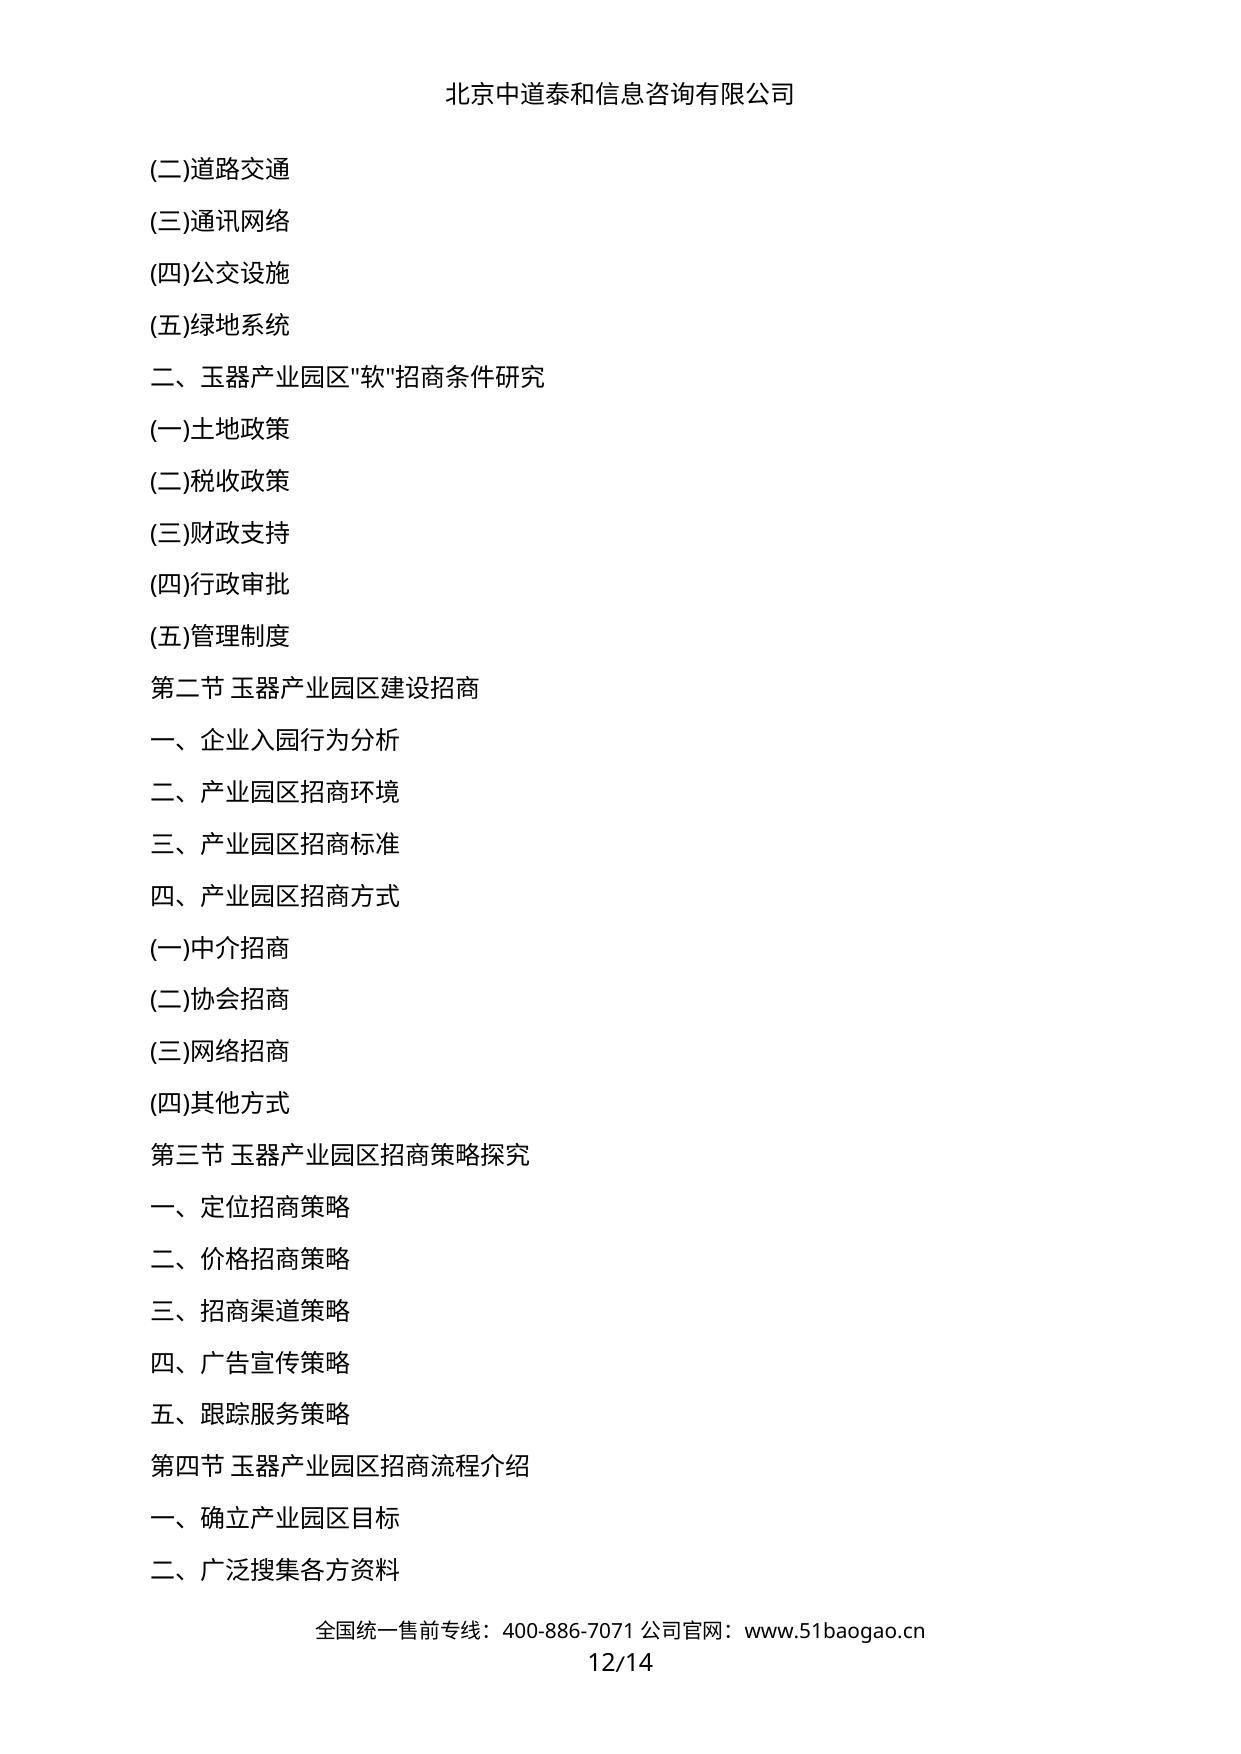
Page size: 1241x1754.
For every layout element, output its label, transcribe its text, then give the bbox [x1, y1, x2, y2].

text 一、企业入园行为分析 [150, 721, 1090, 757]
text (四)行政审批 [150, 565, 1090, 601]
text (五)管理制度 [150, 617, 1090, 653]
text (二)道路交通 [150, 150, 1090, 186]
text 二、广泛搜集各方资料 [150, 1551, 1090, 1587]
text 二、价格招商策略 [150, 1239, 1090, 1276]
text 四、产业园区招商方式 [150, 876, 1090, 912]
text 三、招商渠道策略 [150, 1291, 1090, 1327]
text 三、产业园区招商标准 [150, 824, 1090, 861]
text 二、玉器产业园区"软"招商条件研究 [150, 357, 1090, 394]
text (三)财政支持 [150, 513, 1090, 549]
text (二)协会招商 [150, 980, 1090, 1016]
text (三)通讯网络 [150, 202, 1090, 238]
text (五)绿地系统 [150, 306, 1090, 342]
text 第四节 玉器产业园区招商流程介绍 [150, 1447, 1090, 1483]
text 四、广告宣传策略 [150, 1343, 1090, 1379]
text (二)税收政策 [150, 461, 1090, 497]
text 五、跟踪服务策略 [150, 1395, 1090, 1431]
text 第二节 玉器产业园区建设招商 [150, 669, 1090, 705]
text 一、定位招商策略 [150, 1187, 1090, 1224]
text (一)中介招商 [150, 928, 1090, 964]
text (四)公交设施 [150, 254, 1090, 290]
text (一)土地政策 [150, 409, 1090, 446]
text 二、产业园区招商环境 [150, 772, 1090, 809]
text 第三节 玉器产业园区招商策略探究 [150, 1136, 1090, 1172]
text (三)网络招商 [150, 1032, 1090, 1068]
text 一、确立产业园区目标 [150, 1499, 1090, 1535]
text (四)其他方式 [150, 1084, 1090, 1120]
